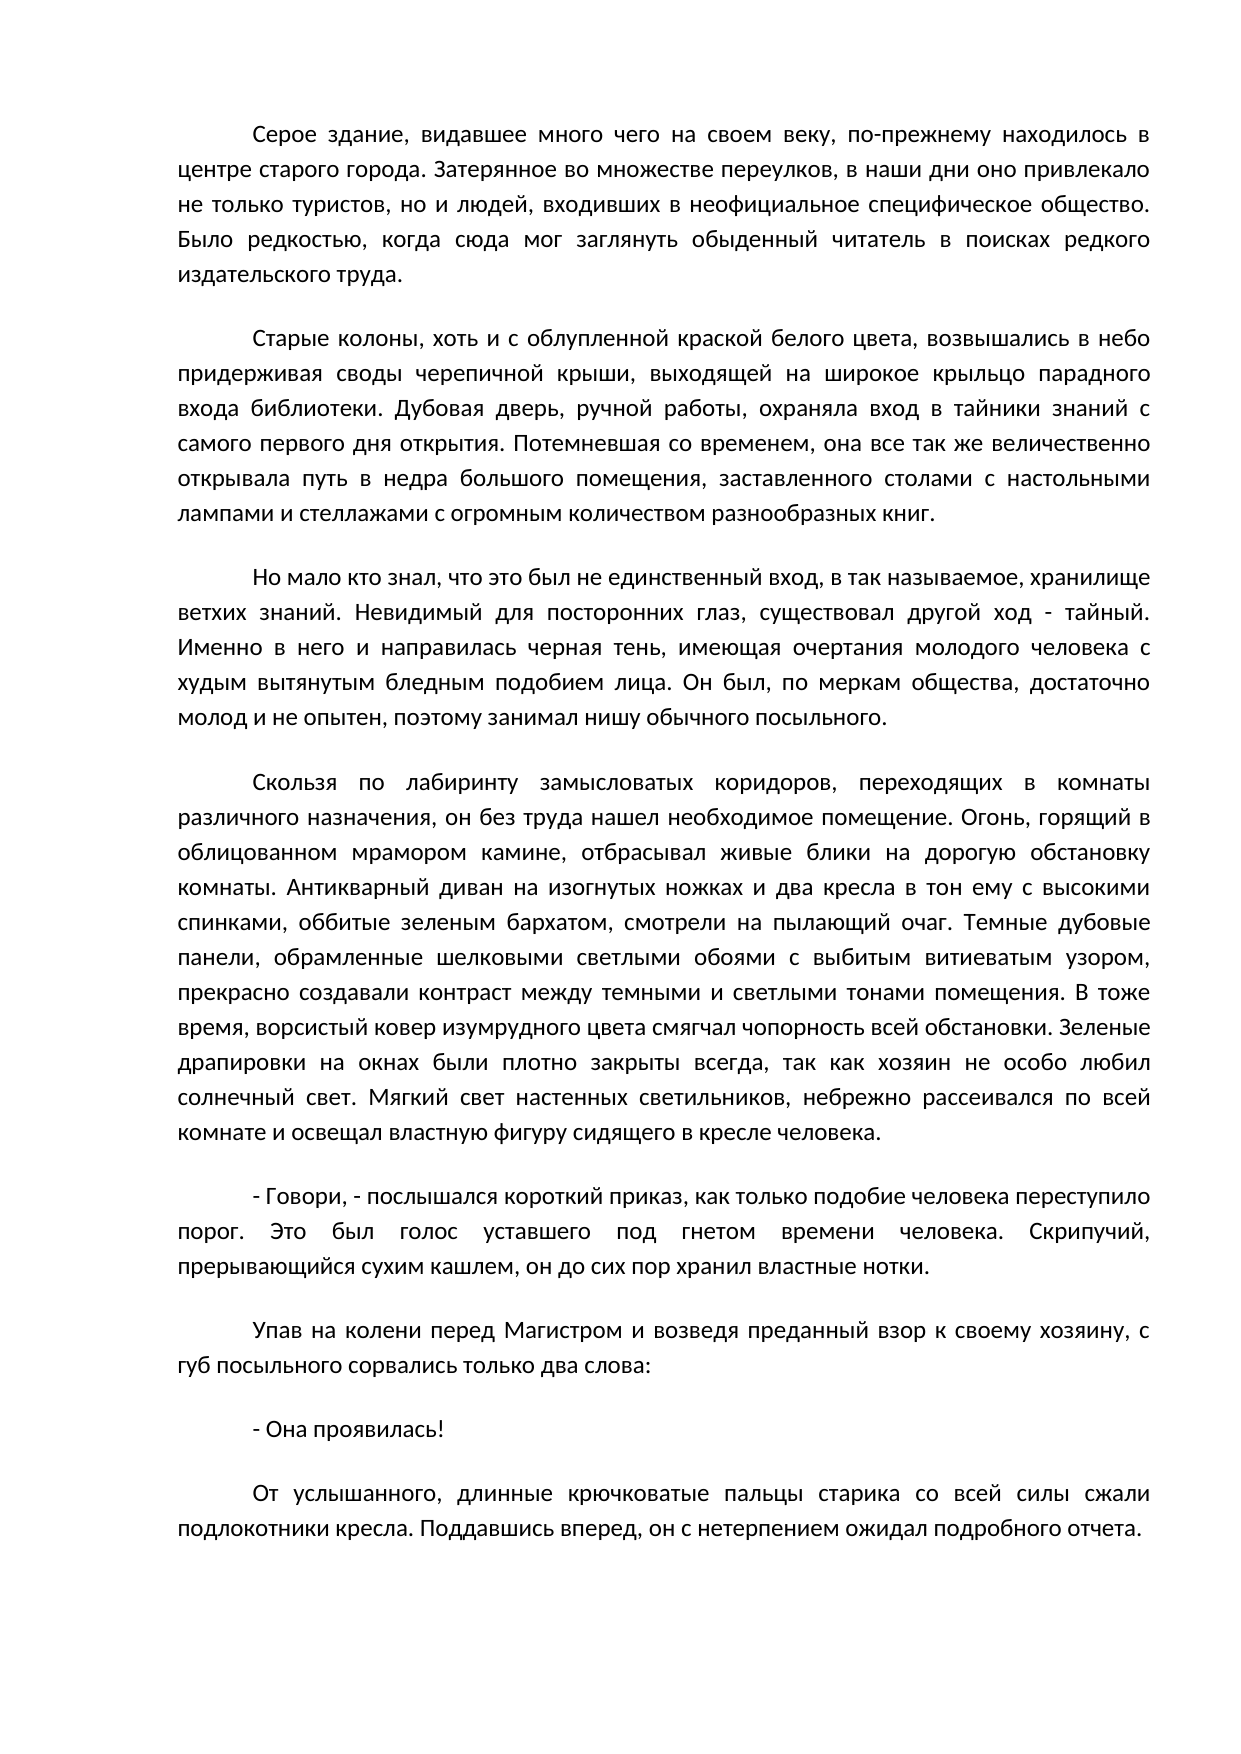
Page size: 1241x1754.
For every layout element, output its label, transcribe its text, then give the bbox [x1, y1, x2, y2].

text - Она проявилась! [177, 1413, 1152, 1444]
text Серое здание, видавшее много чего на своем веку, по-прежнему находилось в центре старого города. Затерянное во множестве переулков, в наши дни оно привлекало не только туристов, но и людей, входивших в неофициальное специфическое общество. Было редкостью, когда сюда мог заглянуть обыденный читатель в поисках редкого издательского труда. [177, 118, 1152, 289]
text - Говори, - послышался короткий приказ, как только подобие человека переступило порог. Это был голос уставшего под гнетом времени человека. Скрипучий, прерывающийся сухим кашлем, он до сих пор хранил властные нотки. [177, 1180, 1152, 1280]
text Скользя по лабиринту замысловатых коридоров, переходящих в комнаты различного назначения, он без труда нашел необходимое помещение. Огонь, горящий в облицованном мрамором камине, отбрасывал живые блики на дорогую обстановку комнаты. Антикварный диван на изогнутых ножках и два кресла в тон ему с высокими спинками, оббитые зеленым бархатом, смотрели на пылающий очаг. Темные дубовые панели, обрамленные шелковыми светлыми обоями с выбитым витиеватым узором, прекрасно создавали контраст между темными и светлыми тонами помещения. В тоже время, ворсистый ковер изумрудного цвета смягчал чопорность всей обстановки. Зеленые драпировки на окнах были плотно закрыты всегда, так как хозяин не особо любил солнечный свет. Мягкий свет настенных светильников, небрежно рассеивался по всей комнате и освещал властную фигуру сидящего в кресле человека. [177, 766, 1152, 1146]
text Но мало кто знал, что это был не единственный вход, в так называемое, хранилище ветхих знаний. Невидимый для посторонних глаз, существовал другой ход - тайный. Именно в него и направилась черная тень, имеющая очертания молодого человека с худым вытянутым бледным подобием лица. Он был, по меркам общества, достаточно молод и не опытен, поэтому занимал нишу обычного посыльного. [177, 561, 1152, 732]
text Упав на колени перед Магистром и возведя преданный взор к своему хозяину, с губ посыльного сорвались только два слова: [177, 1314, 1152, 1379]
text Старые колоны, хоть и с облупленной краской белого цвета, возвышались в небо придерживая своды черепичной крыши, выходящей на широкое крыльцо парадного входа библиотеки. Дубовая дверь, ручной работы, охраняла вход в тайники знаний с самого первого дня открытия. Потемневшая со временем, она все так же величественно открывала путь в недра большого помещения, заставленного столами с настольными лампами и стеллажами с огромным количеством разнообразных книг. [177, 322, 1152, 528]
text От услышанного, длинные крючковатые пальцы старика со всей силы сжали подлокотники кресла. Поддавшись вперед, он с нетерпением ожидал подробного отчета. [177, 1477, 1152, 1543]
